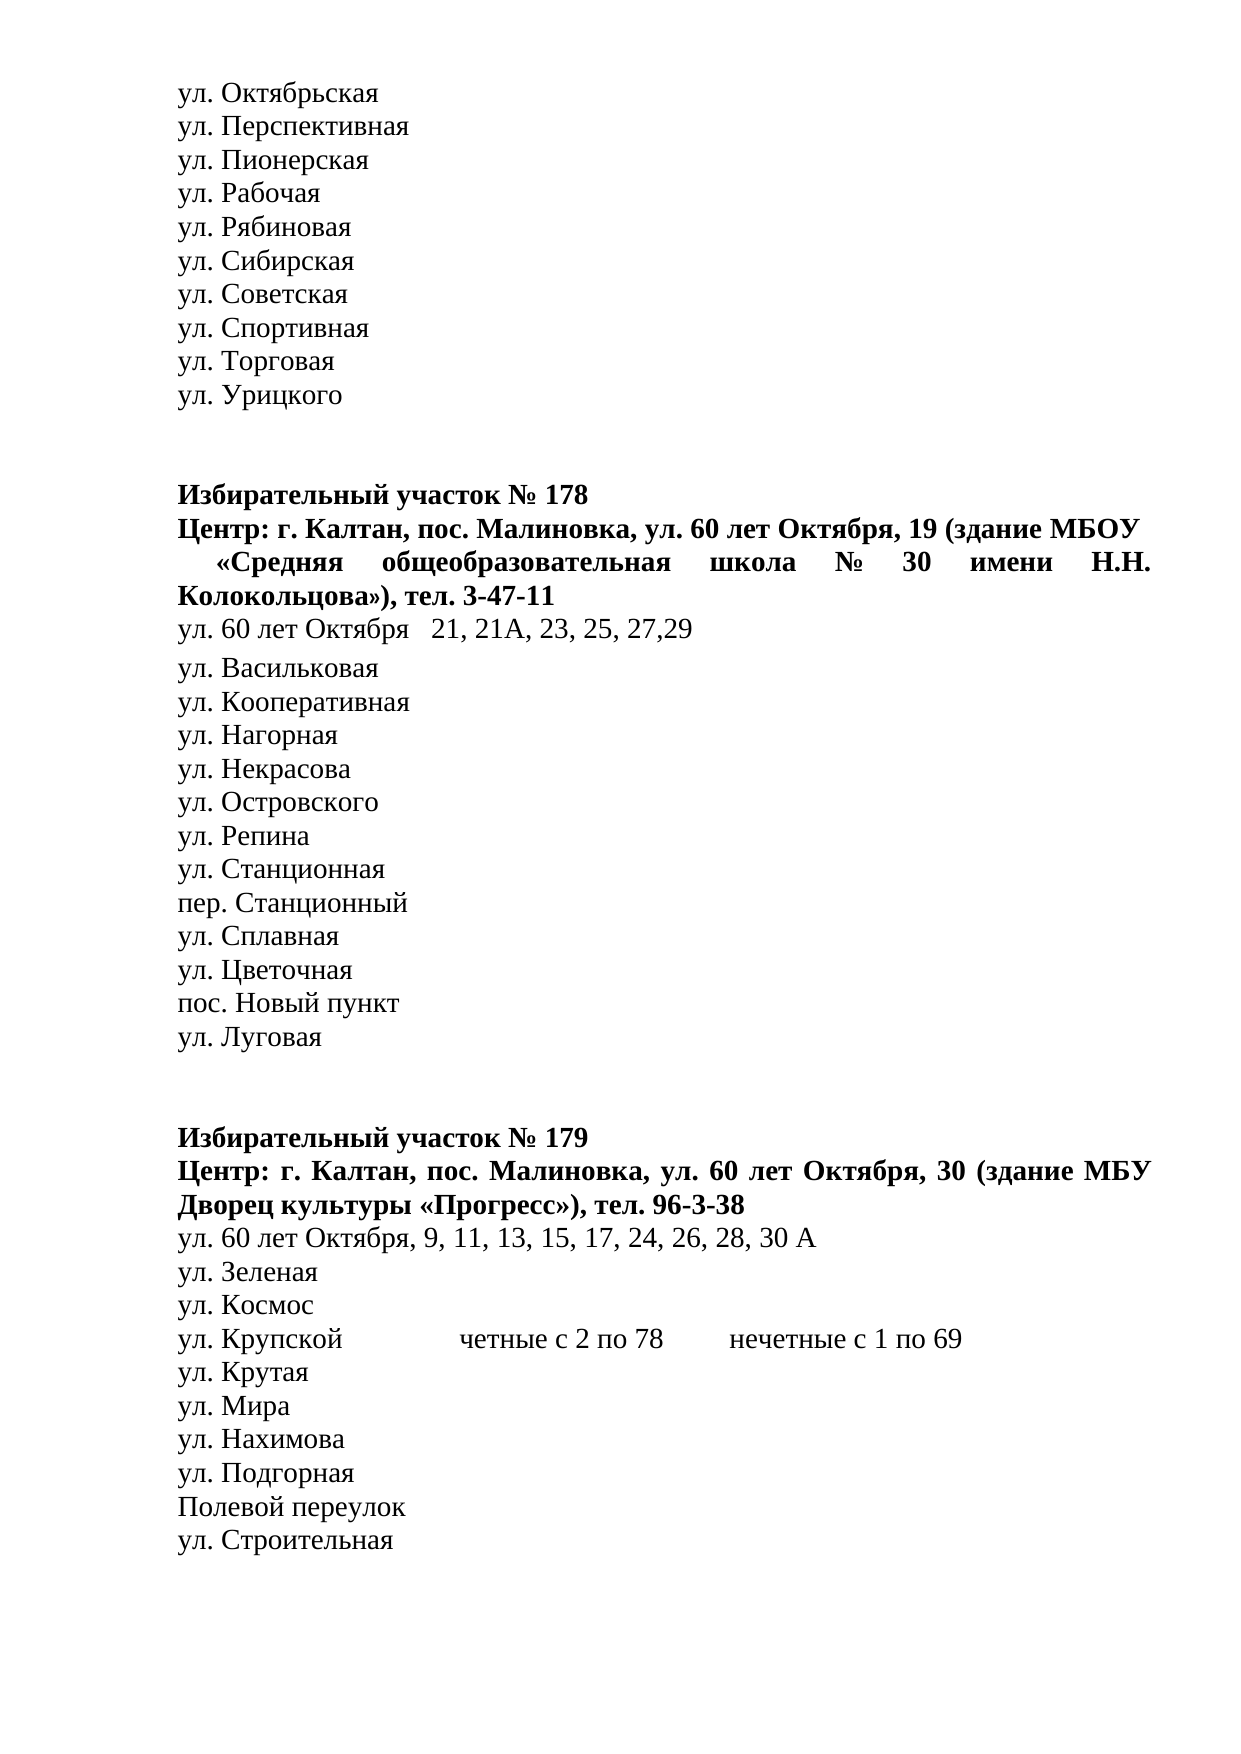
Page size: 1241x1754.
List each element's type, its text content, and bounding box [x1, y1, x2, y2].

text ул. Кооперативная [177, 684, 1152, 717]
text ул. 60 лет Октября 21, 21А, 23, 25, 27,29 [177, 612, 1152, 645]
text ул. Космос [177, 1287, 1152, 1321]
text ул. Репина [177, 818, 1152, 851]
text ул. Цветочная [177, 952, 1152, 986]
text ул. Октябрьская [177, 75, 1152, 108]
text пос. Новый пункт [177, 986, 1152, 1019]
text ул. Рябиновая [177, 209, 1152, 243]
text ул. Некрасова [177, 751, 1152, 784]
text ул. Станционная [177, 851, 1152, 885]
text «Средняя общеобразовательная школа № 30 имени Н.Н. Колокольцова»), тел. 3-47-11 [177, 544, 1152, 612]
text ул. Подгорная [177, 1455, 1152, 1489]
text Центр: г. Калтан, пос. Малиновка, ул. 60 лет Октября, 30 (здание МБУ Дворец культуры «Прогресс»), тел. 96-3-38 [177, 1153, 1152, 1220]
text ул. Нахимова [177, 1422, 1152, 1455]
text ул. Пионерская [177, 142, 1152, 176]
text ул. Луговая [177, 1019, 1152, 1053]
text ул. Торговая [177, 343, 1152, 377]
text ул. Зеленая [177, 1254, 1152, 1287]
text ул. Спортивная [177, 310, 1152, 343]
text Полевой переулок [177, 1489, 1152, 1522]
text Избирательный участок № 178 [177, 477, 1152, 511]
text ул. Сибирская [177, 243, 1152, 276]
text ул. Рабочая [177, 176, 1152, 209]
text ул. Васильковая [177, 650, 1152, 684]
text ул. Советская [177, 276, 1152, 310]
text ул. 60 лет Октября, 9, 11, 13, 15, 17, 24, 26, 28, 30 А [177, 1220, 1152, 1254]
text ул. Мира [177, 1388, 1152, 1422]
text ул. Перспективная [177, 108, 1152, 142]
text ул. Сплавная [177, 918, 1152, 952]
text пер. Станционный [177, 885, 1152, 918]
text Центр: г. Калтан, пос. Малиновка, ул. 60 лет Октября, 19 (здание МБОУ [177, 511, 1152, 544]
text ул. Островского [177, 784, 1152, 818]
text ул. Крутая [177, 1354, 1152, 1388]
text ул. Нагорная [177, 717, 1152, 751]
text ул. Урицкого [177, 377, 1152, 410]
text ул. Крупской четные с 2 по 78 нечетные с 1 по 69 [177, 1321, 1152, 1354]
text Избирательный участок № 179 [177, 1120, 1152, 1153]
text ул. Строительная [177, 1522, 1152, 1556]
